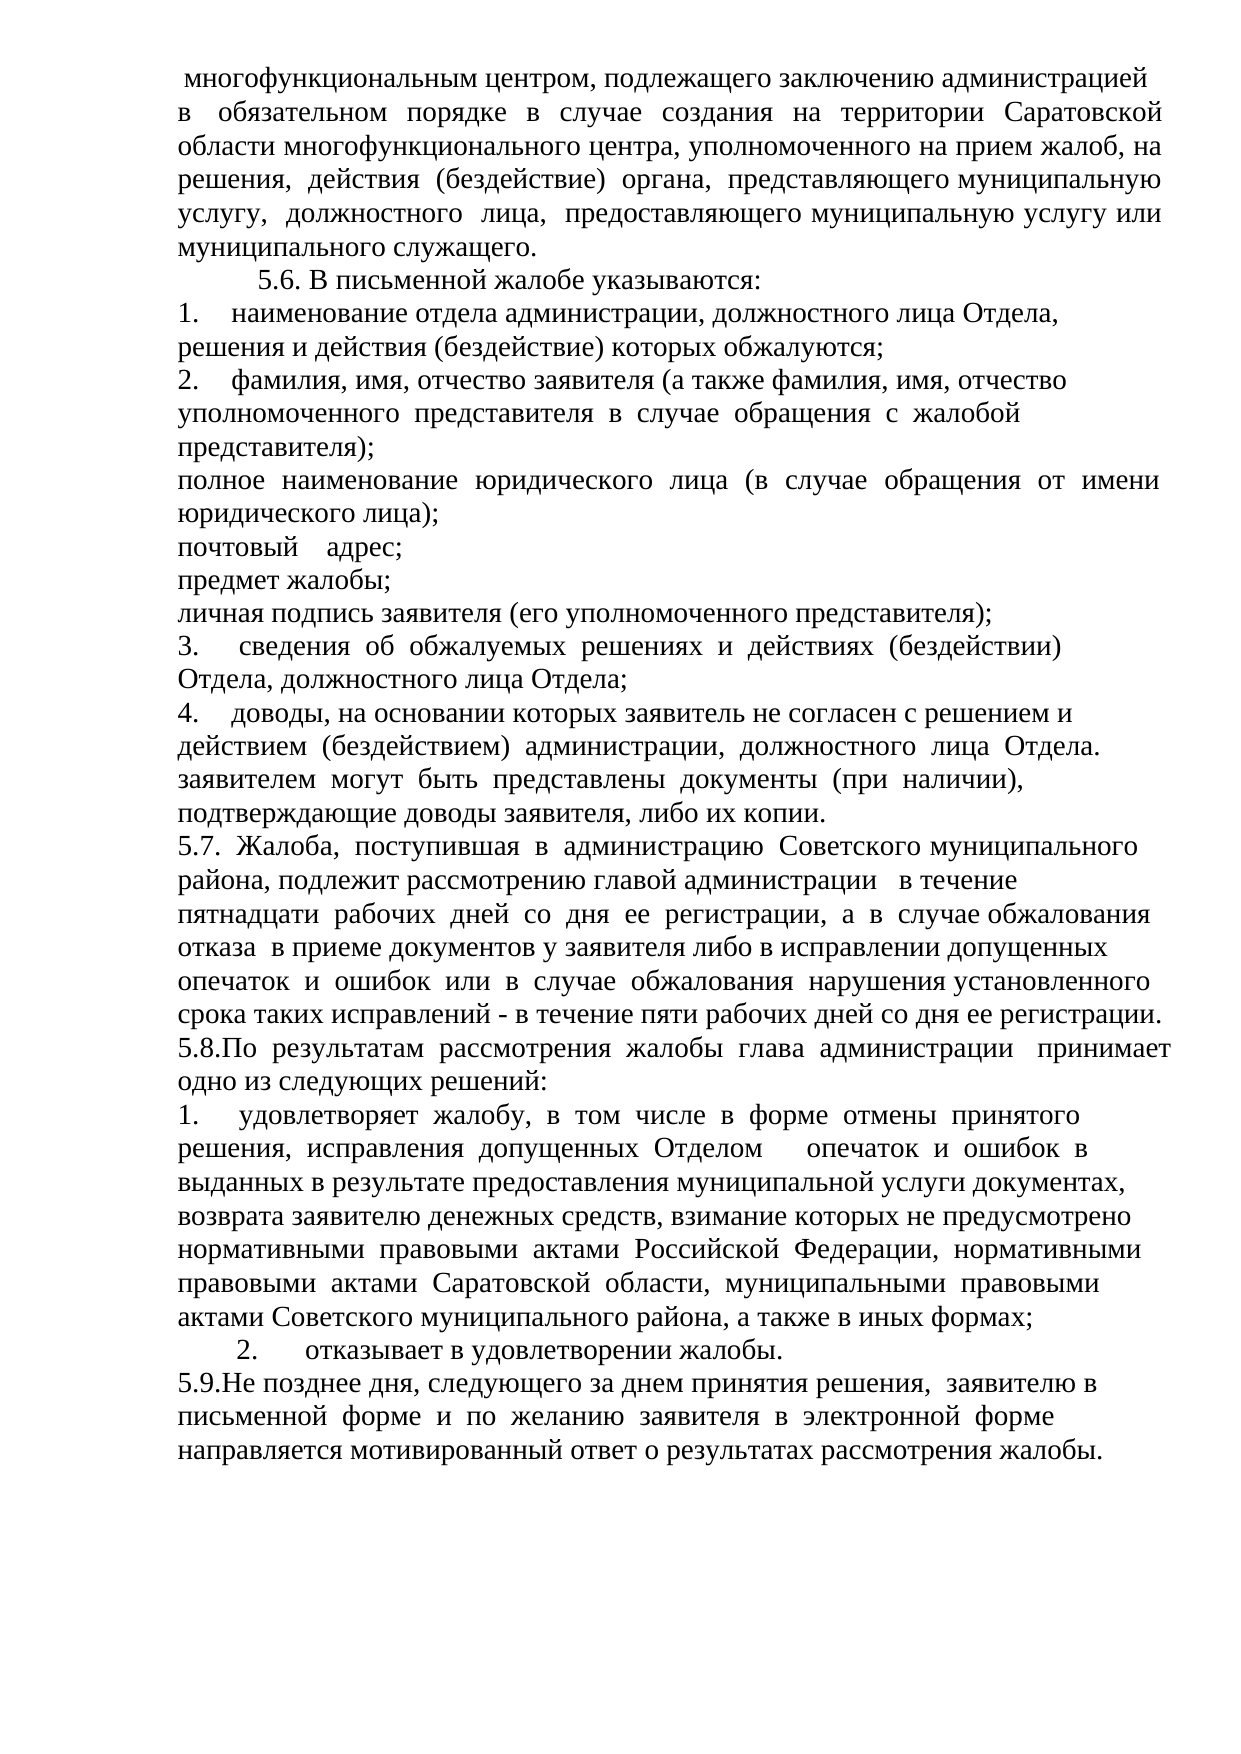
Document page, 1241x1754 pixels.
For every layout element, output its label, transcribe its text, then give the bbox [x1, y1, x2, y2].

text 5.7. Жалоба, поступившая в администрацию Советского муниципального района, подлежит рассмотрению главой администрации в течение пятнадцати рабочих дней со дня ее регистрации, а в случае обжалования отказа в приеме документов у заявителя либо в исправлении допущенных опечаток и ошибок или в случае обжалования нарушения установленного срока таких исправлений - в течение пяти рабочих дней со дня ее регистрации. [177, 829, 1163, 1031]
text полное наименование юридического лица (в случае обращения от имени юридического лица); [177, 463, 1162, 529]
list обязательном порядке в случае создания на территории Саратовской области многофункционального центра, уполномоченного на прием жалоб, на решения, действия (бездействие) органа, представляющего муниципальную услугу, должностного лица, предоставляющего муниципальную услугу или муниципального служащего. [177, 94, 1163, 263]
text 5.8.По результатам рассмотрения жалобы глава администрации принимает одно из следующих решений: [177, 1031, 1178, 1097]
list удовлетворяет жалобу, в том числе в форме отмены принятого решения, исправления допущенных Отделом опечаток и ошибок в выданных в результате предоставления муниципальной услуги документах, возврата заявителю денежных средств, взимание которых не предусмотрено нормативными правовыми актами Российской Федерации, нормативными правовыми актами Саратовской области, муниципальными правовыми актами Советского муниципального района, а также в иных формах; [177, 1097, 1163, 1333]
list наименование отдела администрации, должностного лица Отдела, решения и действия (бездействие) которых обжалуются; [177, 296, 1163, 363]
text личная подпись заявителя (его уполномоченного представителя); [177, 596, 1178, 629]
list отказывает в удовлетворении жалобы. [236, 1333, 1178, 1366]
text 5.9.Не позднее дня, следующего за днем принятия решения, заявителю в письменной форме и по желанию заявителя в электронной форме направляется мотивированный ответ о результатах рассмотрения жалобы. [177, 1366, 1163, 1466]
text почтовый адрес; предмет жалобы; [177, 529, 403, 596]
list сведения об обжалуемых решениях и действиях (бездействии) Отдела, должностного лица Отдела; [177, 629, 1163, 696]
text 5.6. В письменной жалобе указываются: [257, 263, 1178, 296]
text многофункциональным центром, подлежащего заключению администрацией [177, 61, 1178, 94]
list доводы, на основании которых заявитель не согласен с решением и действием (бездействием) администрации, должностного лица Отдела. заявителем могут быть представлены документы (при наличии), подтверждающие доводы заявителя, либо их копии. [177, 696, 1163, 829]
list фамилия, имя, отчество заявителя (а также фамилия, имя, отчество уполномоченного представителя в случае обращения с жалобой представителя); [177, 363, 1163, 463]
